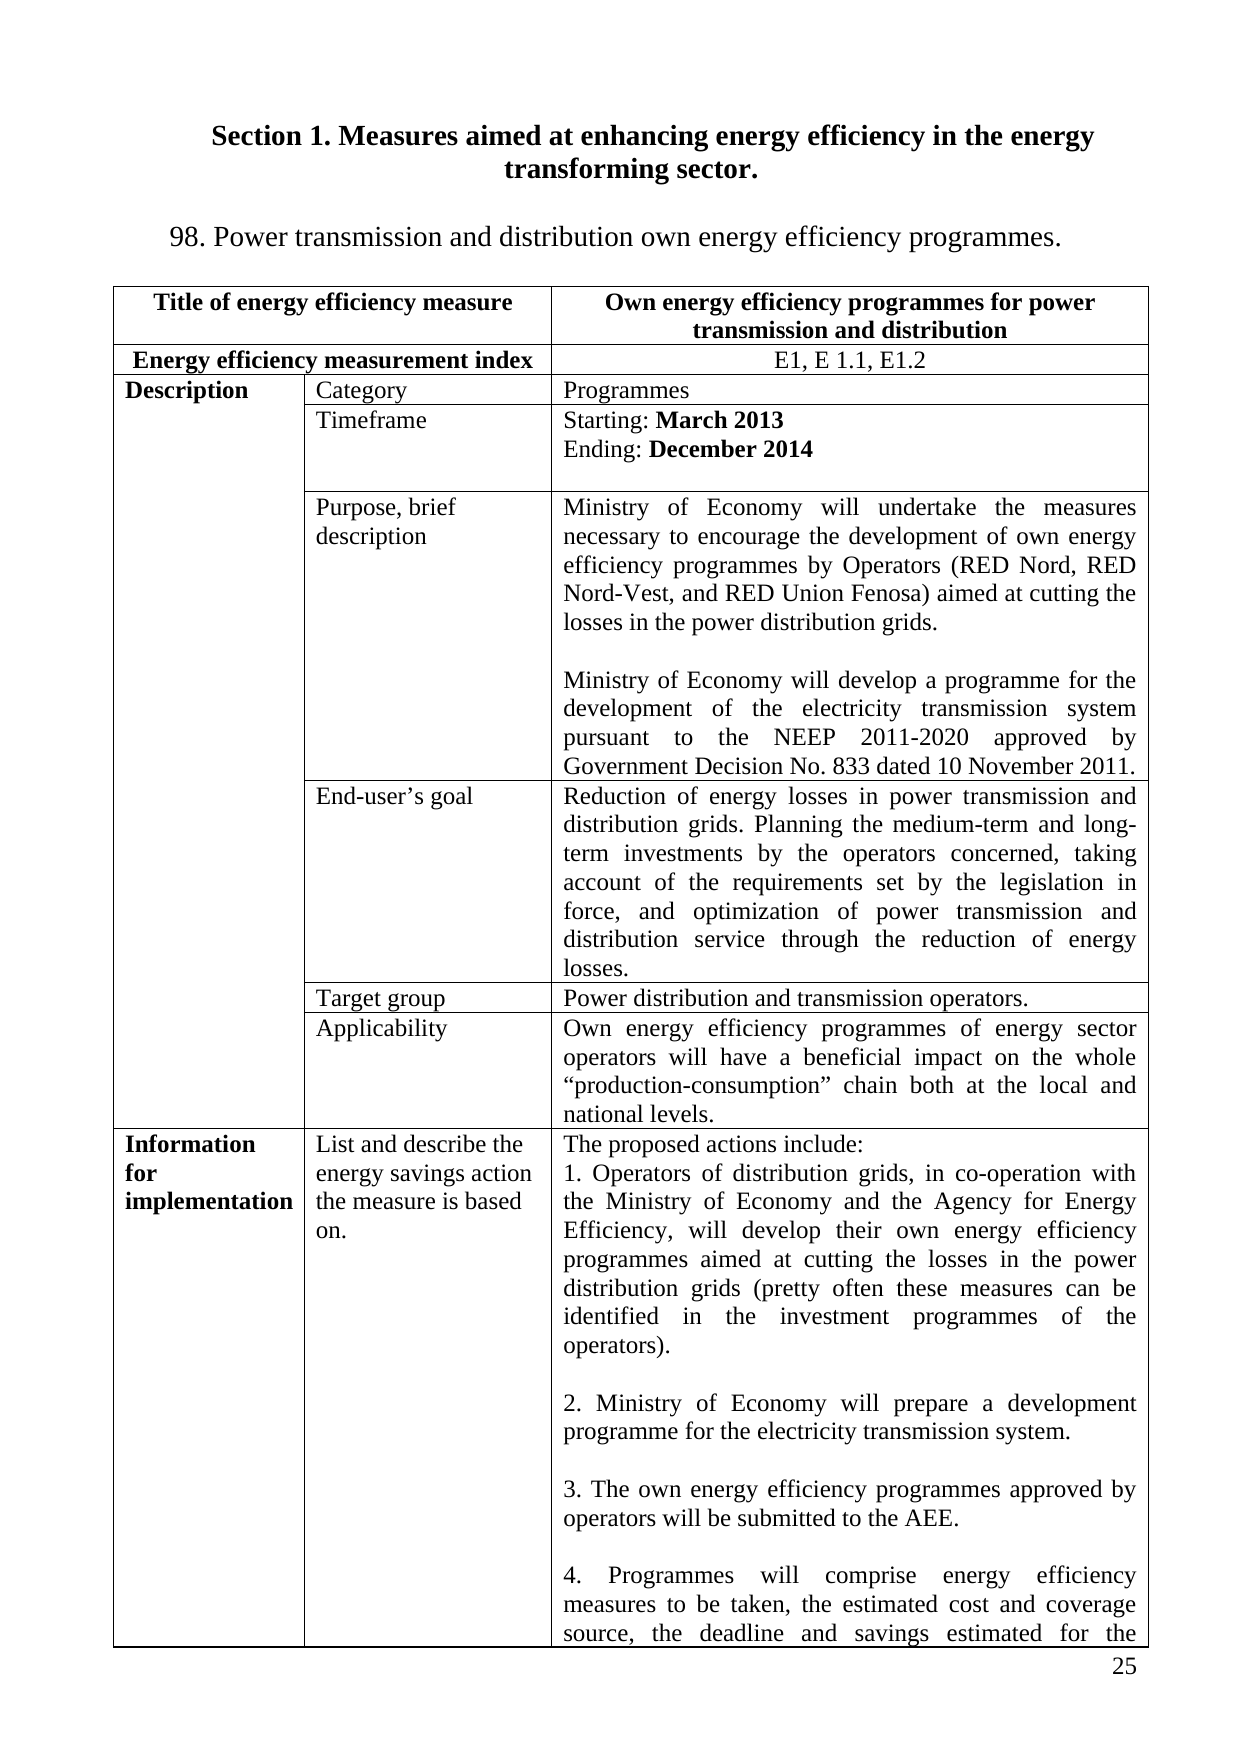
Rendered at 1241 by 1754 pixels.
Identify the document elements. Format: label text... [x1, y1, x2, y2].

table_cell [114, 1129, 304, 1646]
text 98. Power transmission and distribution own energy efficiency programmes. [125, 219, 1137, 252]
table_cell Ministry of Economy will undertake the measures necessary to encourage the development of own energy efficiency programmes by Operators (RED Nord, RED Nord-Vest, and RED Union Fenosa) aimed at cutting the losses in the power distribution grids. Ministry of Economy will develop a programme for the development of the electricity transmission system pursuant to the NEEP 2011-2020 approved by Government Decision No. 833 dated 10 November 2011. [552, 492, 1148, 780]
table_cell Target group [305, 983, 551, 1012]
table_cell Description [114, 375, 304, 1128]
table_cell E1, E 1.1, E1.2 [552, 345, 1148, 374]
table_cell Starting: March 2013 Ending: December 2014 [552, 405, 1148, 491]
table_cell Power distribution and transmission operators. [552, 983, 1148, 1012]
table_cell Programmes [552, 375, 1148, 404]
table_cell Reduction of energy losses in power transmission and distribution grids. Planning the medium-term and long-term investments by the operators concerned, taking account of the requirements set by the legislation in force, and optimization of power transmission and distribution service through the reduction of energy losses. [552, 781, 1148, 982]
table_cell Own energy efficiency programmes of energy sector operators will have a beneficial impact on the whole “production-consumption” chain both at the local and national levels. [552, 1013, 1148, 1128]
table_cell Energy efficiency measurement index [114, 345, 551, 374]
table_cell Category [305, 375, 551, 404]
table_cell Applicability [305, 1013, 551, 1128]
subtitle Section 1. Measures aimed at enhancing energy efficiency in the energy transforming sector. [125, 118, 1137, 185]
table_header Own energy efficiency programmes for power transmission and distribution [552, 287, 1148, 344]
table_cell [305, 1129, 551, 1646]
table_header Title of energy efficiency measure [114, 287, 551, 344]
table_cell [552, 1129, 1148, 1646]
table_cell Purpose, brief description [305, 492, 551, 780]
table_cell Timeframe [305, 405, 551, 491]
table_cell End-user’s goal [305, 781, 551, 982]
